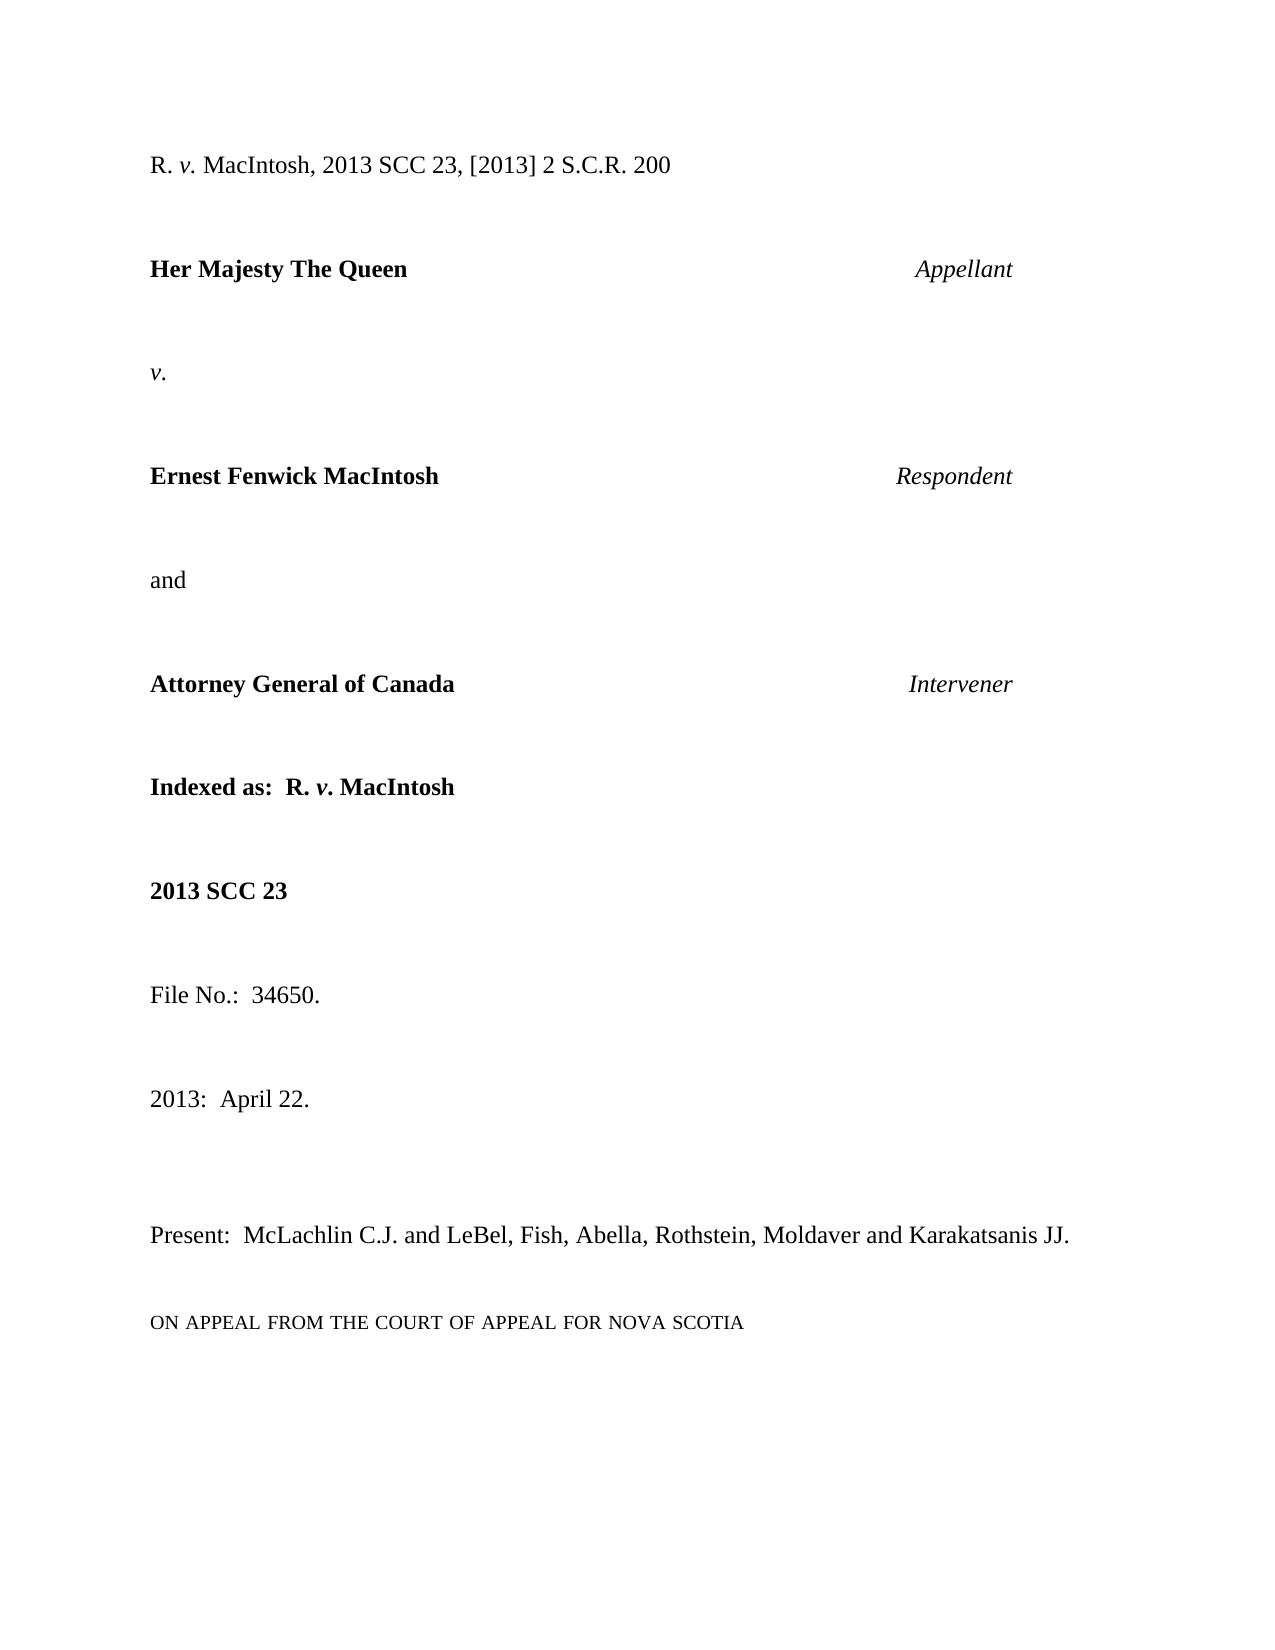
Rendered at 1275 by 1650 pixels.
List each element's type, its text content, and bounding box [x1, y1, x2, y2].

text R. v. MacIntosh, 2013 SCC 23, [2013] 2 S.C.R. 200 [150, 150, 1125, 179]
text Indexed as: R. v. MacIntosh [150, 772, 1125, 801]
text Her Majesty The Queen Appellant [150, 254, 1125, 282]
text File No.: 34650. [150, 980, 1125, 1009]
text Ernest Fenwick MacIntosh Respondent [150, 461, 1125, 490]
text Present: McLachlin C.J. and LeBel, Fish, Abella, Rothstein, Moldaver and Karakatsanis JJ. [150, 1220, 1125, 1249]
text Attorney General of Canada Intervener [150, 669, 1125, 697]
text on appeal from the court of appeal for nova scotia [150, 1306, 1125, 1335]
text and [150, 565, 1125, 594]
text 2013 SCC 23 [150, 876, 1125, 905]
text 2013: April 22. [150, 1084, 1125, 1112]
text v. [150, 357, 1125, 386]
